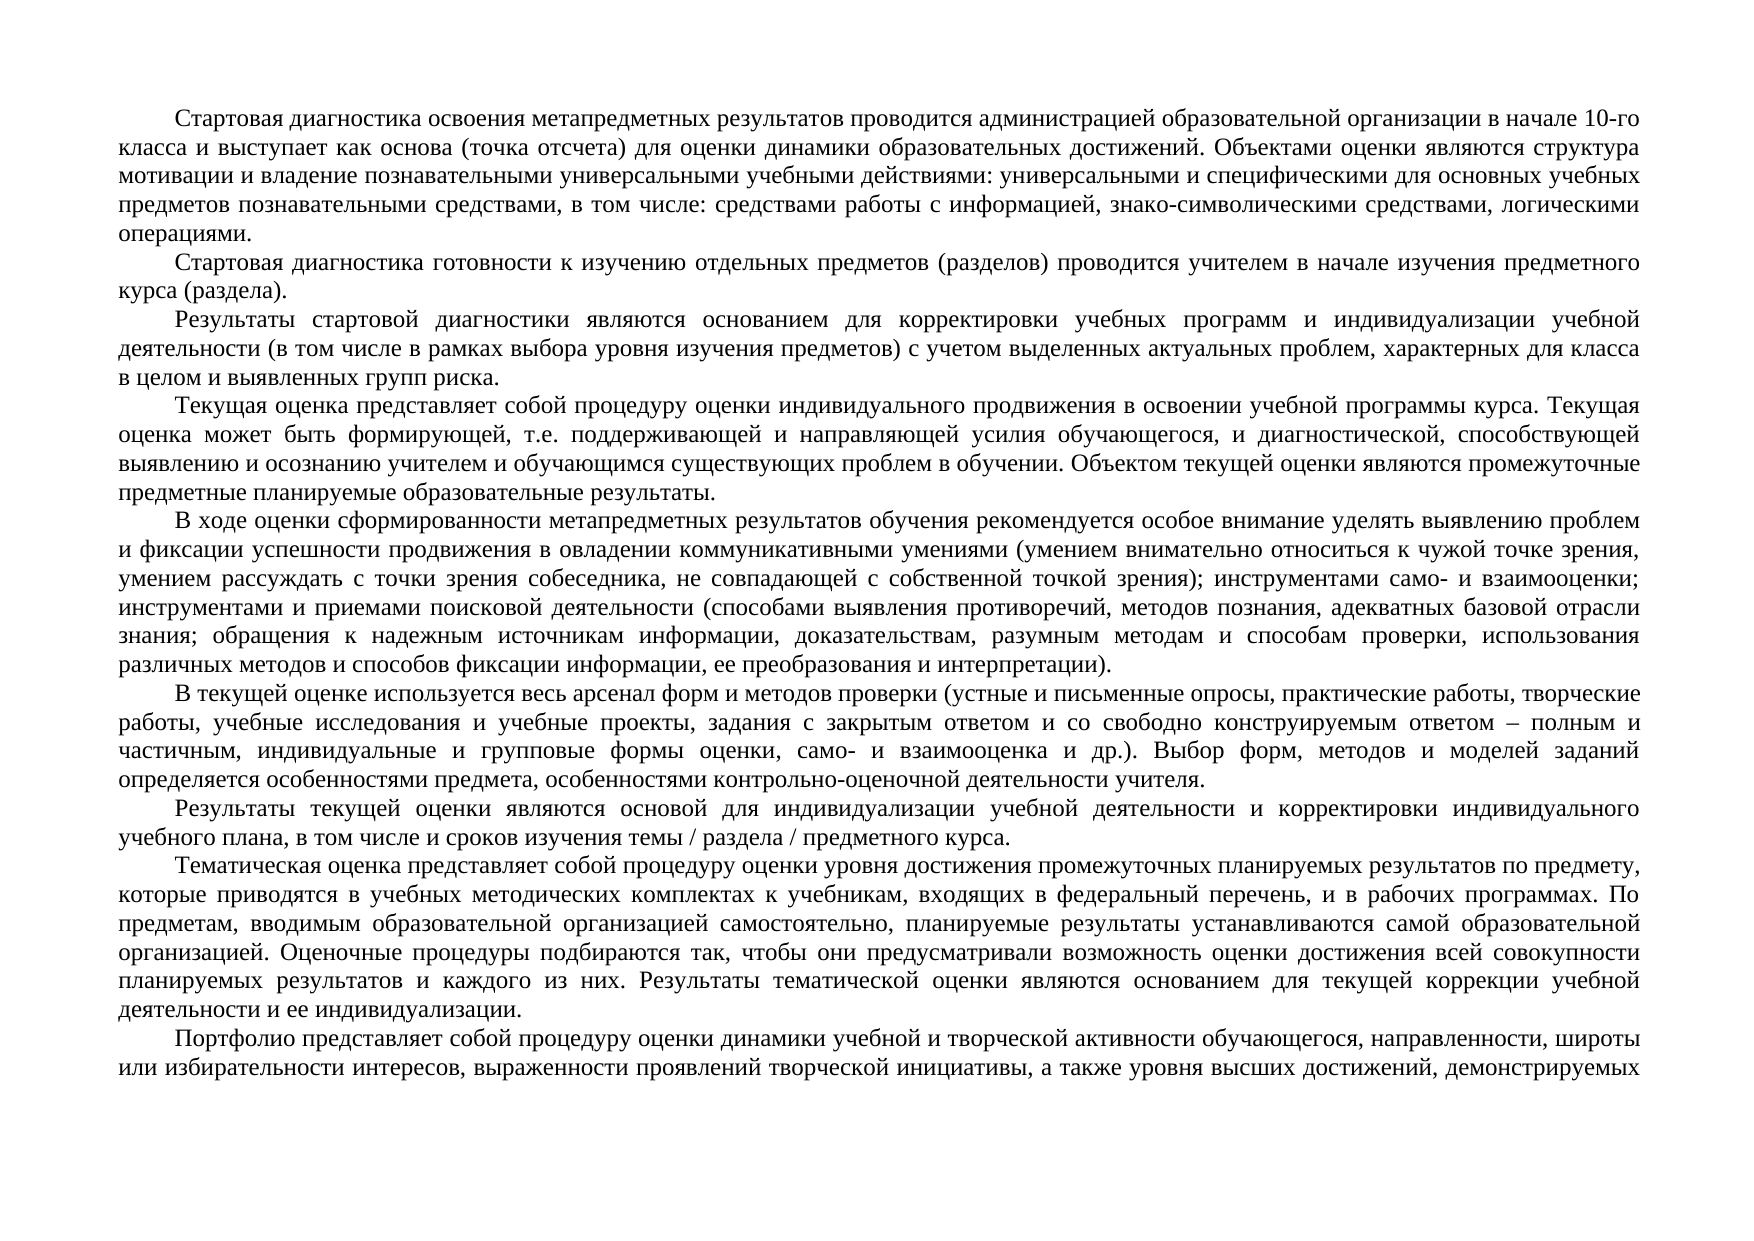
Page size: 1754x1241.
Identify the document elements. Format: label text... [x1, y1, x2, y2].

text Тематическая оценка представляет собой процедуру оценки уровня достижения промежуточных планируемых результатов по предмету, которые приводятся в учебных методических комплектах к учебникам, входящих в федеральный перечень, и в рабочих программах. По предметам, вводимым образовательной организацией самостоятельно, планируемые результаты устанавливаются самой образовательной организацией. Оценочные процедуры подбираются так, чтобы они предусматривали возможность оценки достижения всей совокупности планируемых результатов и каждого из них. Результаты тематической оценки являются основанием для текущей коррекции учебной деятельности и ее индивидуализации. [118, 851, 1642, 1023]
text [118, 1023, 1642, 1081]
text В текущей оценке используется весь арсенал форм и методов проверки (устные и письменные опросы, практические работы, творческие работы, учебные исследования и учебные проекты, задания с закрытым ответом и со свободно конструируемым ответом – полным и частичным, индивидуальные и групповые формы оценки, само- и взаимооценка и др.). Выбор форм, методов и моделей заданий определяется особенностями предмета, особенностями контрольно-оценочной деятельности учителя. [118, 678, 1642, 793]
text Результаты стартовой диагностики являются основанием для корректировки учебных программ и индивидуализации учебной деятельности (в том числе в рамках выбора уровня изучения предметов) с учетом выделенных актуальных проблем, характерных для класса в целом и выявленных групп риска. [118, 304, 1642, 391]
text Стартовая диагностика готовности к изучению отдельных предметов (разделов) проводится учителем в начале изучения предметного курса (раздела). [118, 247, 1642, 304]
text Текущая оценка представляет собой процедуру оценки индивидуального продвижения в освоении учебной программы курса. Текущая оценка может быть формирующей, т.е. поддерживающей и направляющей усилия обучающегося, и диагностической, способствующей выявлению и осознанию учителем и обучающимся существующих проблем в обучении. Объектом текущей оценки являются промежуточные предметные планируемые образовательные результаты. [118, 391, 1642, 506]
text Стартовая диагностика освоения метапредметных результатов проводится администрацией образовательной организации в начале 10-го класса и выступает как основа (точка отсчета) для оценки динамики образовательных достижений. Объектами оценки являются структура мотивации и владение познавательными универсальными учебными действиями: универсальными и специфическими для основных учебных предметов познавательными средствами, в том числе: средствами работы с информацией, знако-символическими средствами, логическими операциями. [118, 103, 1642, 247]
text В ходе оценки сформированности метапредметных результатов обучения рекомендуется особое внимание уделять выявлению проблем и фиксации успешности продвижения в овладении коммуникативными умениями (умением внимательно относиться к чужой точке зрения, умением рассуждать с точки зрения собеседника, не совпадающей с собственной точкой зрения); инструментами само- и взаимооценки; инструментами и приемами поисковой деятельности (способами выявления противоречий, методов познания, адекватных базовой отрасли знания; обращения к надежным источникам информации, доказательствам, разумным методам и способам проверки, использования различных методов и способов фиксации информации, ее преобразования и интерпретации). [118, 506, 1642, 678]
text Результаты текущей оценки являются основой для индивидуализации учебной деятельности и корректировки индивидуального учебного плана, в том числе и сроков изучения темы / раздела / предметного курса. [118, 793, 1642, 851]
